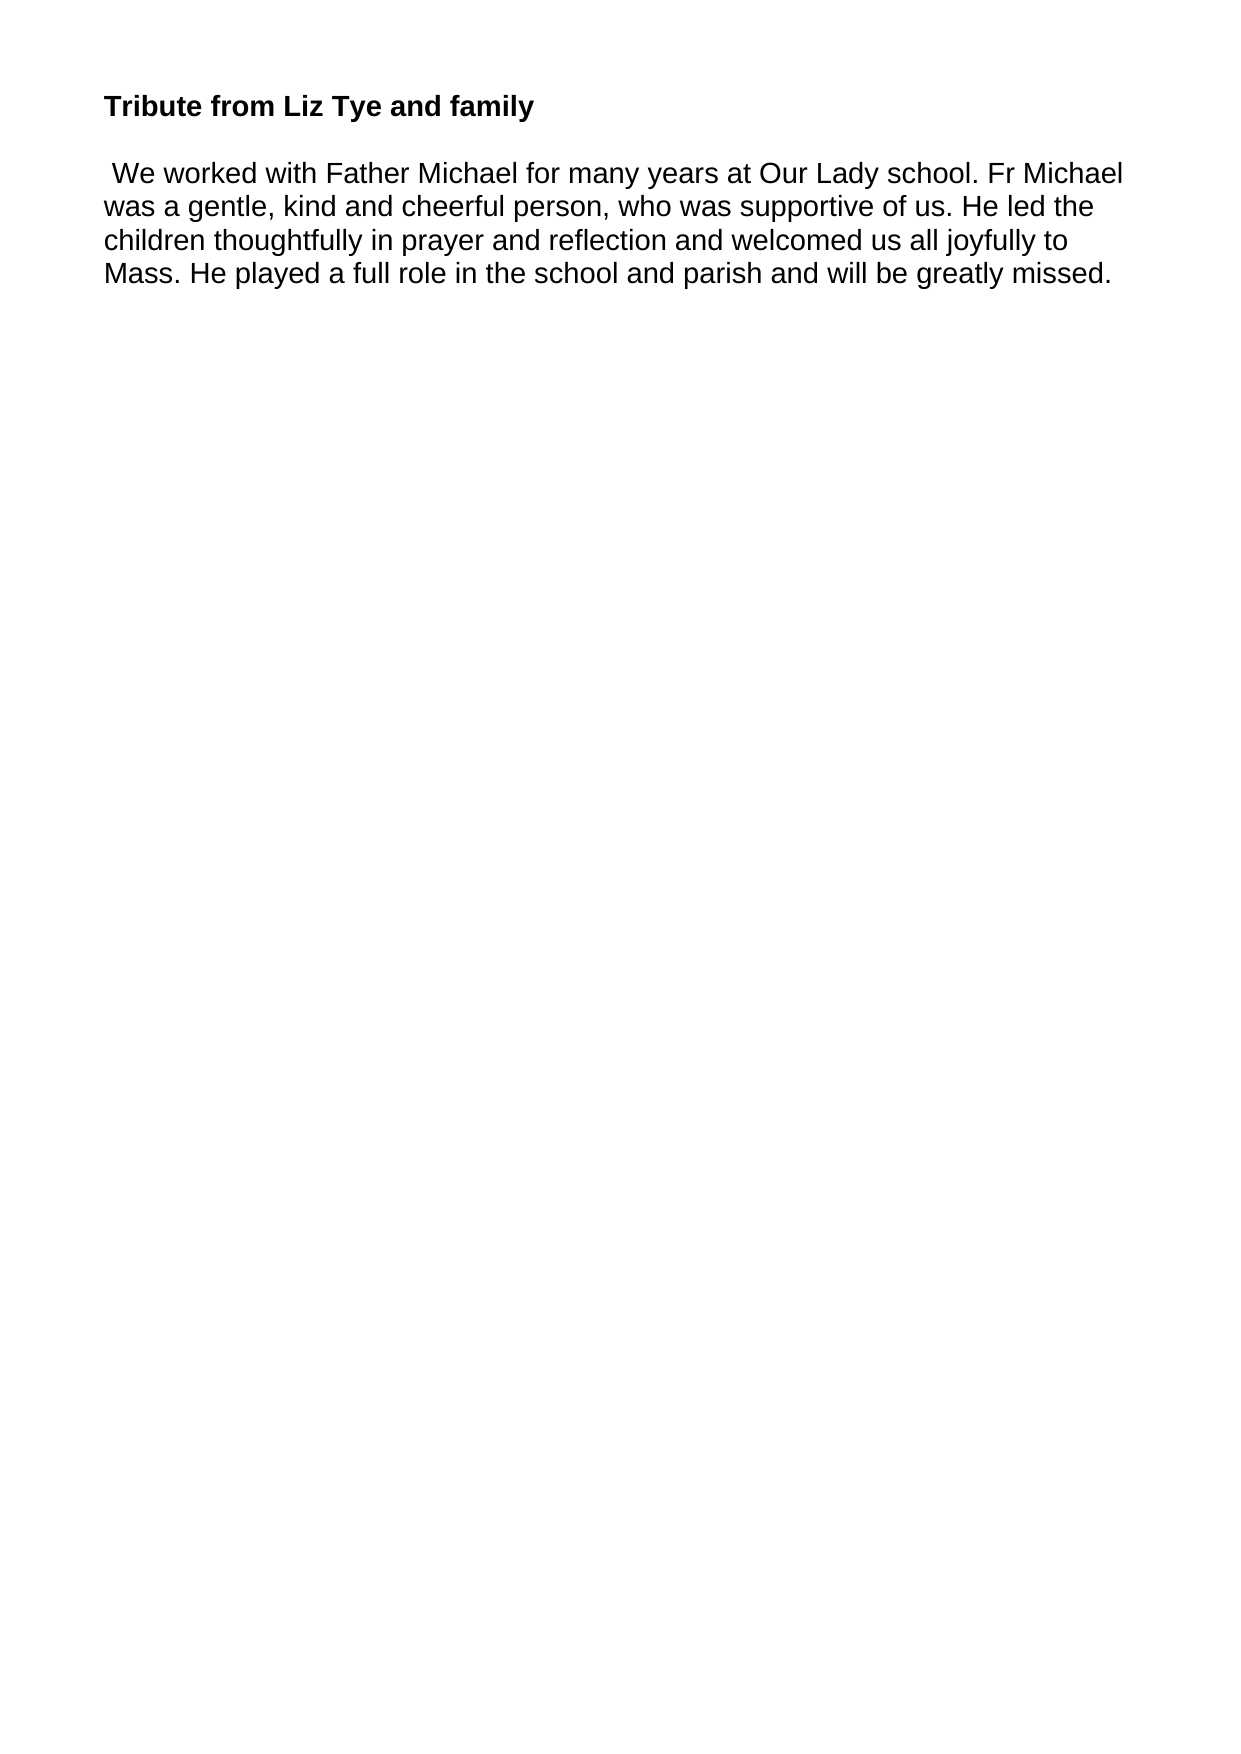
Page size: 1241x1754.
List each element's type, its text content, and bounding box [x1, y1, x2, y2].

text We worked with Father Michael for many years at Our Lady school. Fr Michael was a gentle, kind and cheerful person, who was supportive of us. He led the children thoughtfully in prayer and reflection and welcomed us all joyfully to Mass. He played a full role in the school and parish and will be greatly missed. [103, 156, 1152, 290]
text Tribute from Liz Tye and family [103, 89, 1152, 122]
